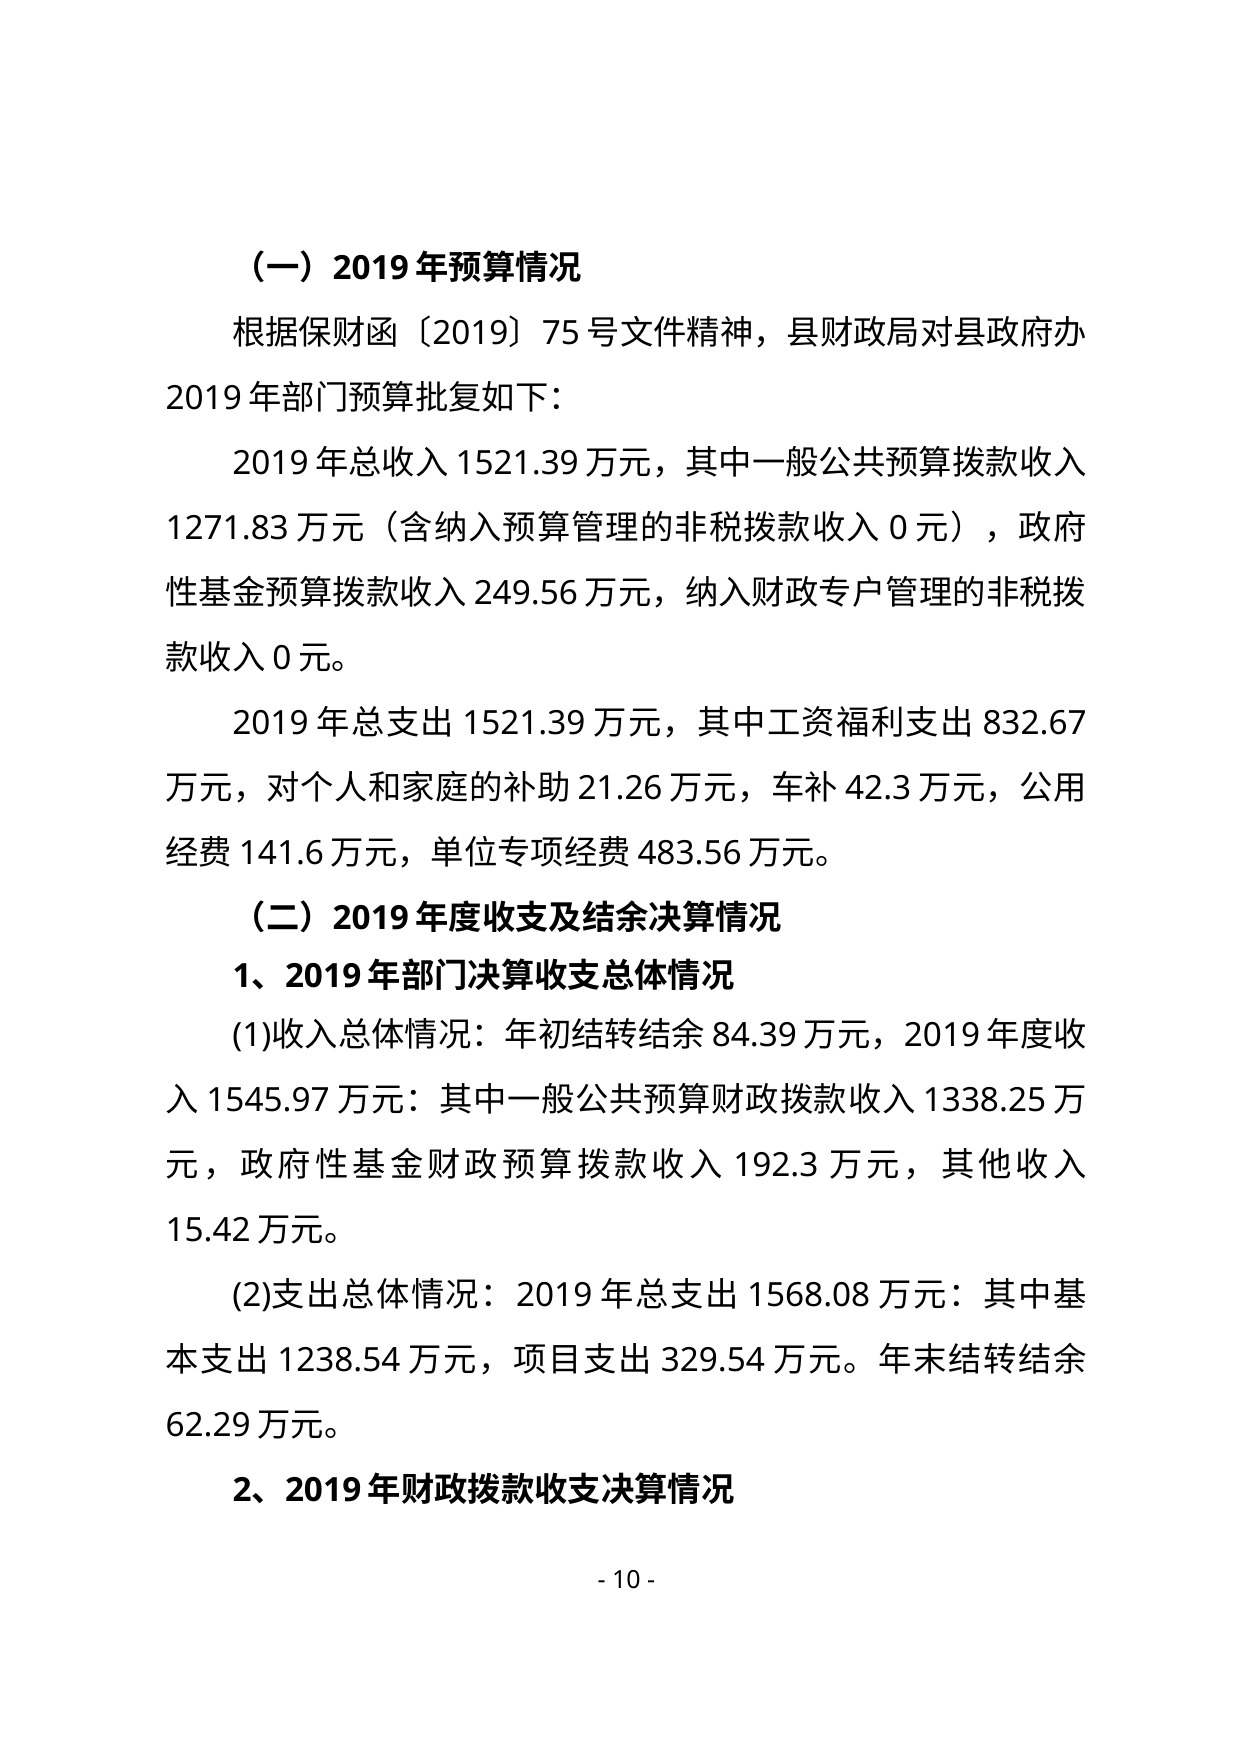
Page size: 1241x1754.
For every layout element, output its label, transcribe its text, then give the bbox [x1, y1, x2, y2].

text 2019年总收入1521.39万元，其中一般公共预算拨款收入1271.83万元（含纳入预算管理的非税拨款收入0元），政府性基金预算拨款收入249.56万元，纳入财政专户管理的非税拨款收入0元。 [165, 428, 1087, 688]
text （一）2019年预算情况 [165, 233, 1087, 298]
text 2019年总支出1521.39万元，其中工资福利支出832.67万元，对个人和家庭的补助21.26万元，车补42.3万元，公用经费141.6万元，单位专项经费483.56万元。 [165, 688, 1087, 883]
text 根据保财函〔2019〕75号文件精神，县财政局对县政府办2019年部门预算批复如下： [165, 298, 1087, 428]
list 支出总体情况：2019年总支出1568.08万元：其中基本支出1238.54万元，项目支出329.54万元。年末结转结余62.29万元。 [165, 1259, 1087, 1454]
text 2、2019年财政拨款收支决算情况 [165, 1454, 1087, 1513]
text 1、2019年部门决算收支总体情况 [165, 941, 1087, 999]
list 收入总体情况：年初结转结余84.39万元，2019年度收入1545.97万元：其中一般公共预算财政拨款收入1338.25万元，政府性基金财政预算拨款收入192.3万元，其他收入15.42万元。 [165, 999, 1087, 1259]
text （二）2019年度收支及结余决算情况 [165, 883, 1087, 941]
